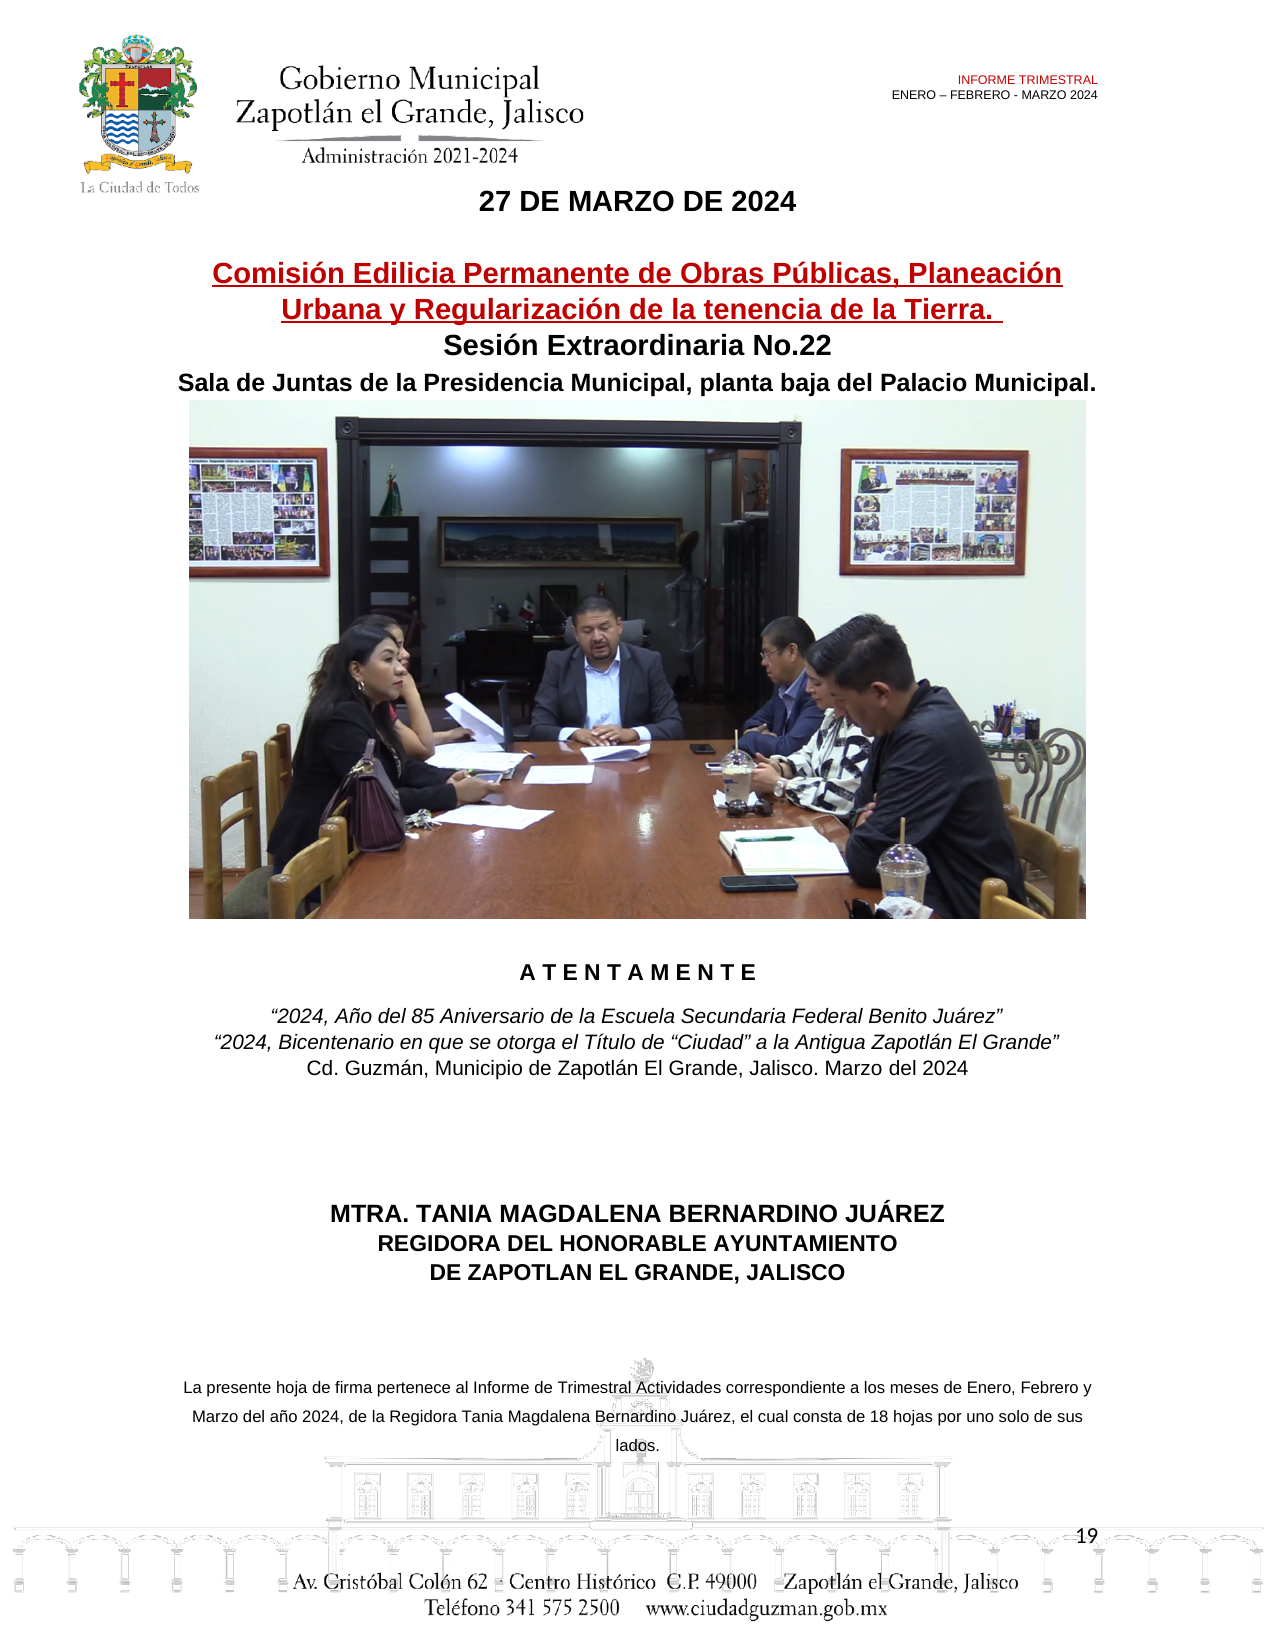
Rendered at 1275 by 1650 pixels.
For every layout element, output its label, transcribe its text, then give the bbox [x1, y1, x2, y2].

picture [0, 15, 1275, 1650]
text Comisión Edilicia Permanente de Obras Públicas, Planeación Urbana y Regularización de la tenencia de la Tierra. [177, 256, 1098, 326]
text “2024, Año del 85 Aniversario de la Escuela Secundaria Federal Benito Juárez” [177, 1004, 1098, 1028]
text Sala de Juntas de la Presidencia Municipal, planta baja del Palacio Municipal. [177, 364, 1098, 398]
text DE ZAPOTLAN EL GRANDE, JALISCO [177, 1259, 1098, 1285]
text A T E N T A M E N T E [177, 959, 1098, 985]
text Sesión Extraordinaria No.22 [177, 328, 1098, 362]
text “2024, Bicentenario en que se otorga el Título de “Ciudad” a la Antigua Zapotlán El Grande” [177, 1030, 1098, 1054]
text Cd. Guzmán, Municipio de Zapotlán El Grande, Jalisco. Marzo del 2024 [177, 1056, 1098, 1110]
text La presente hoja de firma pertenece al Informe de Trimestral Actividades correspondiente a los meses de Enero, Febrero y Marzo del año 2024, de la Regidora Tania Magdalena Bernardino Juárez, el cual consta de 18 hojas por uno solo de sus lados. [177, 1378, 1098, 1455]
text MTRA. TANIA MAGDALENA BERNARDINO JUÁREZ [177, 1199, 1098, 1228]
text REGIDORA DEL HONORABLE AYUNTAMIENTO [177, 1230, 1098, 1257]
text 27 DE MARZO DE 2024 [177, 184, 1098, 217]
